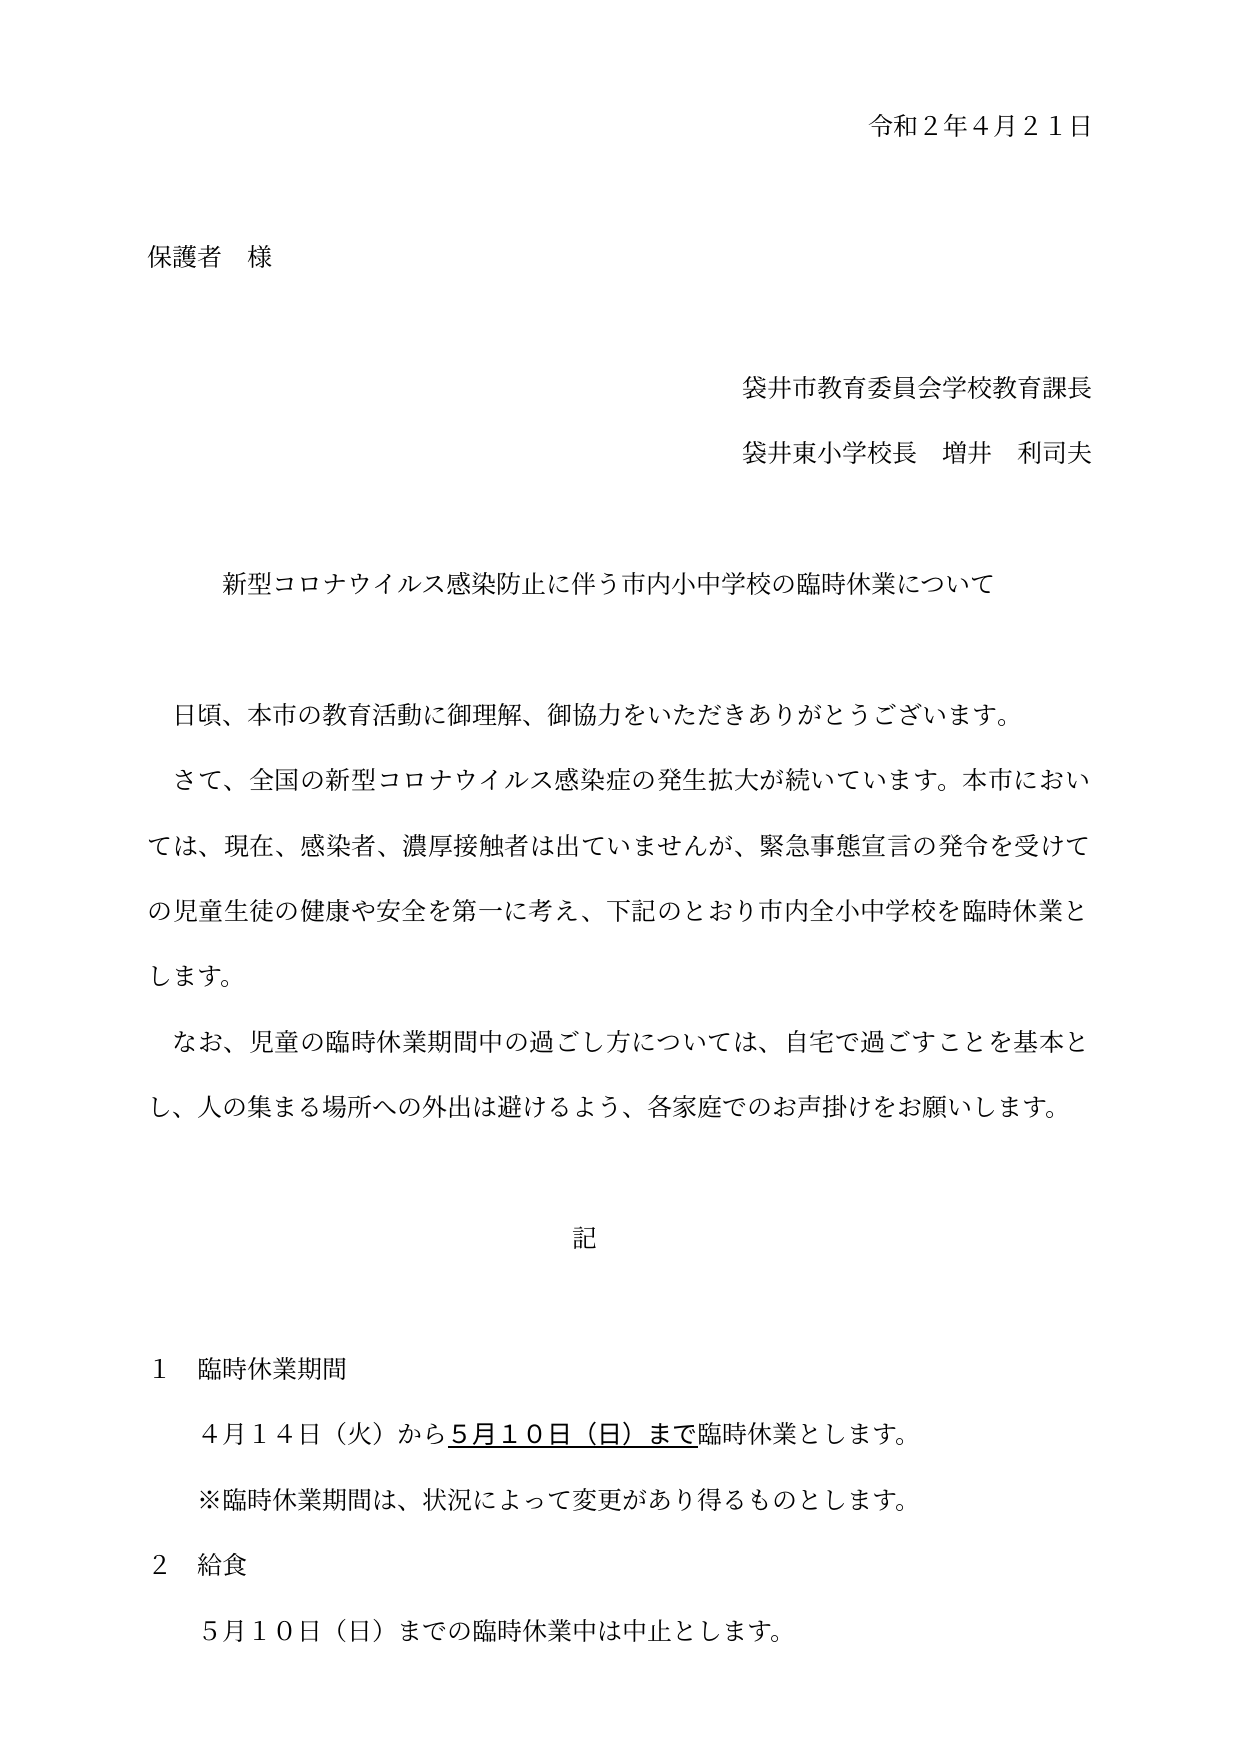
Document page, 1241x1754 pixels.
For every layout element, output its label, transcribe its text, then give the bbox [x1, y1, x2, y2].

text １ 臨時休業期間 ４月１４日（火）から５月１０日（日）まで臨時休業とします。 ※臨時休業期間は、状況によって変更があり得るものとします。 ２ 給食 ５月１０日（日）までの臨時休業中は中止とします。 [148, 1335, 1092, 1662]
text 新型コロナウイルス感染防止に伴う市内小中学校の臨時休業について [148, 550, 1092, 615]
text さて、全国の新型コロナウイルス感染症の発生拡大が続いています。本市においては、現在、感染者、濃厚接触者は出ていませんが、緊急事態宣言の発令を受けての児童生徒の健康や安全を第一に考え、下記のとおり市内全小中学校を臨時休業とします。 [148, 746, 1092, 1008]
text 令和２年４月２１日 [148, 92, 1093, 157]
text 記 [148, 1139, 1092, 1269]
text 袋井市教育委員会学校教育課長 [148, 354, 1092, 419]
text 日頃、本市の教育活動に御理解、御協力をいただきありがとうございます。 [148, 681, 1092, 746]
text 保護者 様 [148, 223, 1092, 288]
text なお、児童の臨時休業期間中の過ごし方については、自宅で過ごすことを基本とし、人の集まる場所への外出は避けるよう、各家庭でのお声掛けをお願いします。 [148, 1008, 1092, 1139]
text 袋井東小学校長 増井 利司夫 [148, 419, 1092, 484]
